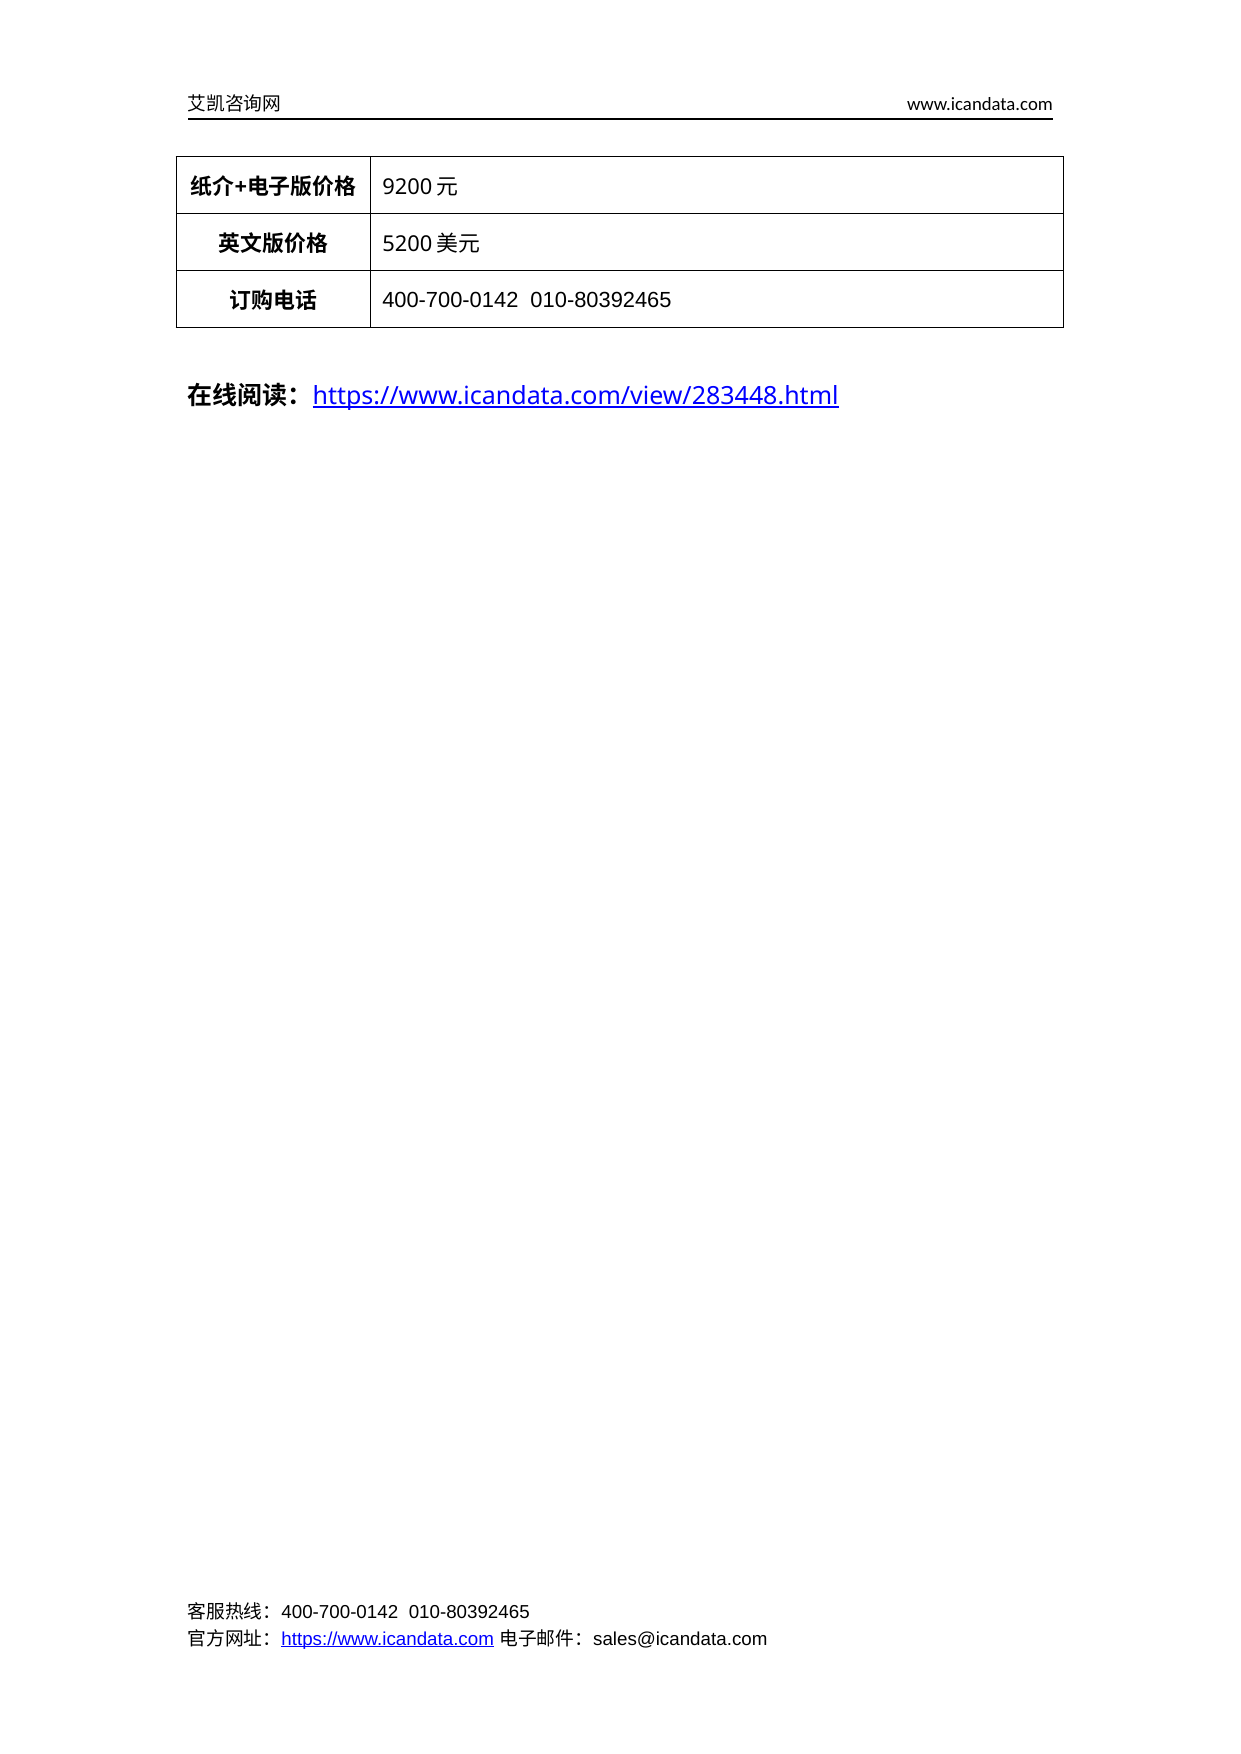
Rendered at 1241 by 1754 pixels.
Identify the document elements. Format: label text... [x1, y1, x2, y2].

table_cell 5200美元 [371, 214, 1063, 270]
text 在线阅读：https://www.icandata.com/view/283448.html [187, 361, 1053, 426]
table_cell 订购电话 [177, 271, 370, 327]
table_cell 纸介+电子版价格 [177, 157, 370, 213]
table_cell 英文版价格 [177, 214, 370, 270]
table_cell 9200元 [371, 157, 1063, 213]
table_cell 400-700-0142 010-80392465 [371, 271, 1063, 327]
